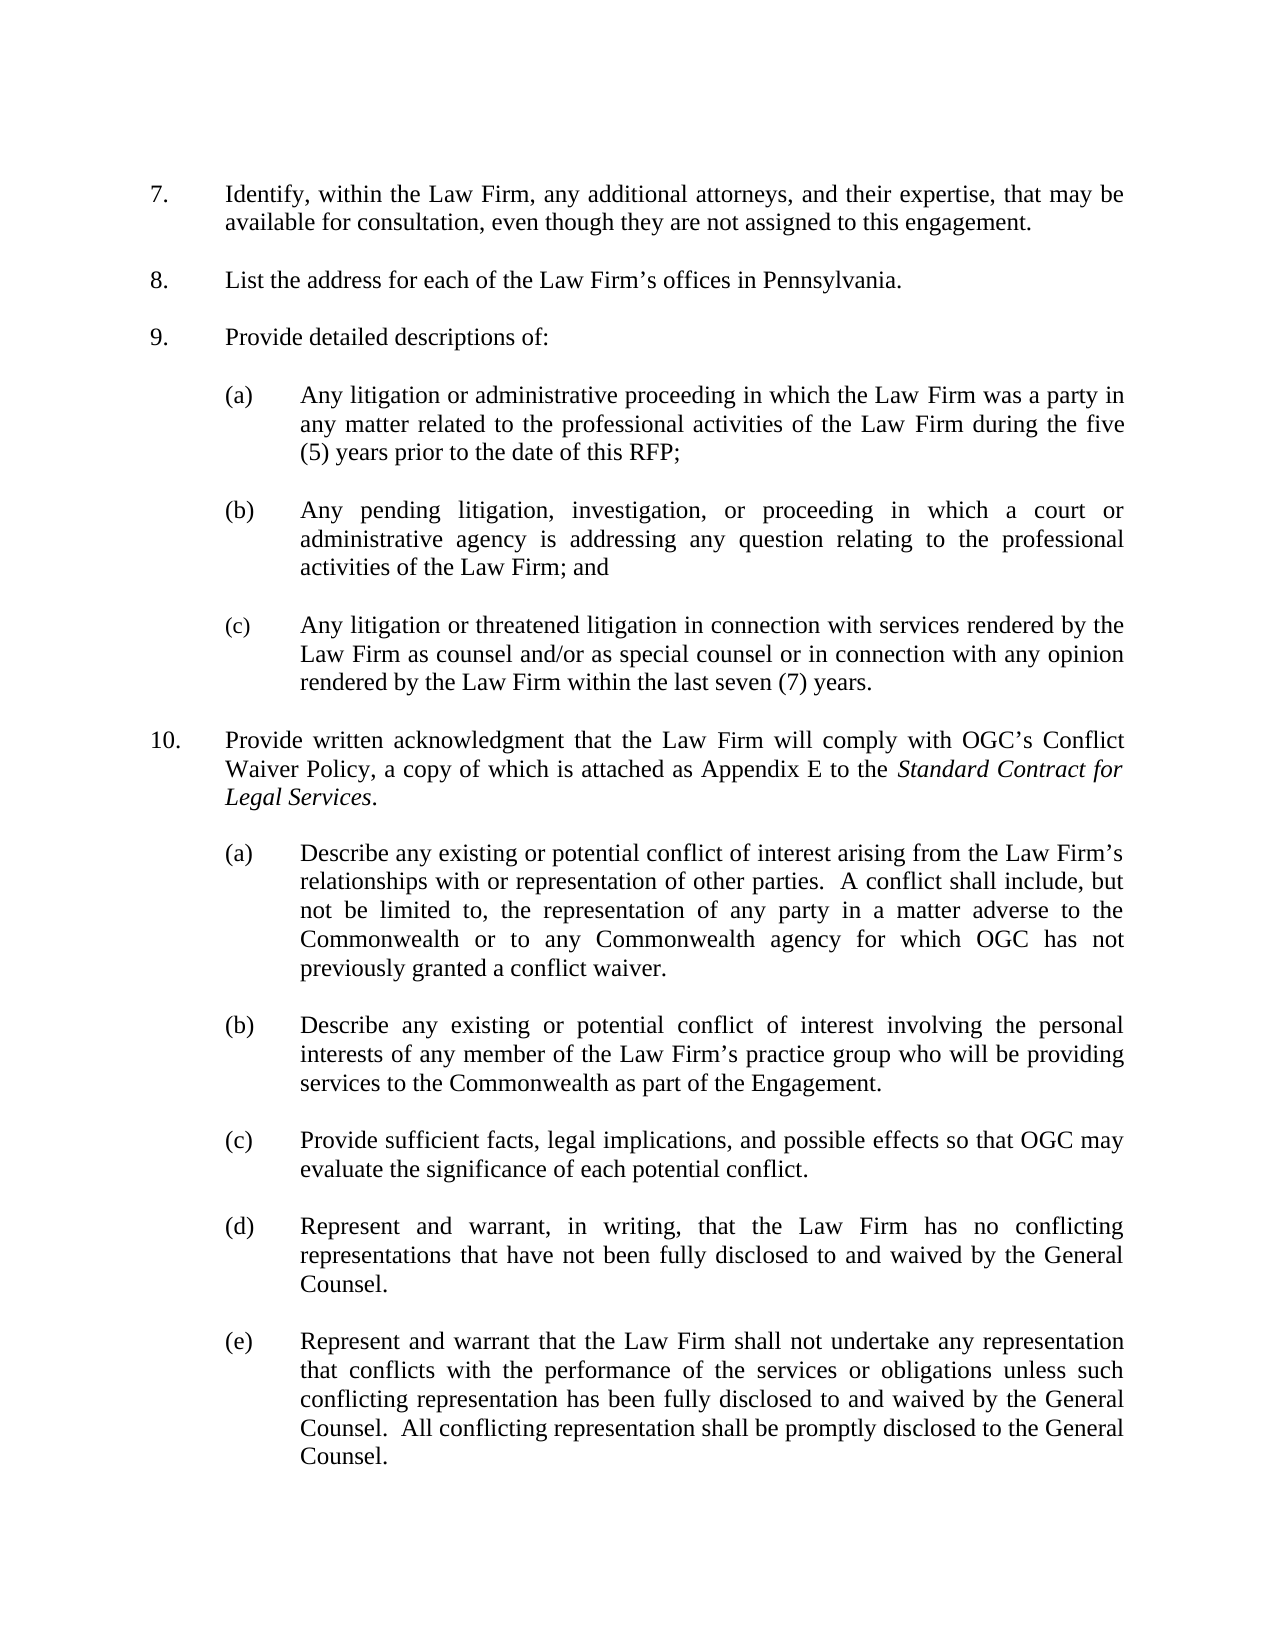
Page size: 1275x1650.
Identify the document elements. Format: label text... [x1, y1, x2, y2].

list Provide detailed descriptions of: [150, 322, 1125, 351]
list Any litigation or administrative proceeding in which the Law Firm was a party in any matter related to the professional activities of the Law Firm during the five (5) years prior to the date of this RFP; [225, 380, 1125, 466]
list Any litigation or threatened litigation in connection with services rendered by the Law Firm as counsel and/or as special counsel or in connection with any opinion rendered by the Law Firm within the last seven (7) years. [225, 610, 1125, 696]
list Provide written acknowledgment that the Law Firm will comply with OGC’s Conflict Waiver Policy, a copy of which is attached as Appendix E to the Standard Contract for Legal Services. [150, 725, 1125, 811]
list Provide sufficient facts, legal implications, and possible effects so that OGC may evaluate the significance of each potential conflict. [225, 1125, 1125, 1183]
list Any pending litigation, investigation, or proceeding in which a court or administrative agency is addressing any question relating to the professional activities of the Law Firm; and [225, 495, 1125, 581]
list Describe any existing or potential conflict of interest involving the personal interests of any member of the Law Firm’s practice group who will be providing services to the Commonwealth as part of the Engagement. [225, 1010, 1125, 1096]
list Identify, within the Law Firm, any additional attorneys, and their expertise, that may be available for consultation, even though they are not assigned to this engagement. [150, 179, 1125, 236]
list List the address for each of the Law Firm’s offices in Pennsylvania. [150, 265, 1125, 294]
list Describe any existing or potential conflict of interest arising from the Law Firm’s relationships with or representation of other parties. A conflict shall include, but not be limited to, the representation of any party in a matter adverse to the Commonwealth or to any Commonwealth agency for which OGC has not previously granted a conflict waiver. [225, 838, 1125, 981]
list Represent and warrant that the Law Firm shall not undertake any representation that conflicts with the performance of the services or obligations unless such conflicting representation has been fully disclosed to and waived by the General Counsel. All conflicting representation shall be promptly disclosed to the General Counsel. [225, 1326, 1125, 1470]
list Represent and warrant, in writing, that the Law Firm has no conflicting representations that have not been fully disclosed to and waived by the General Counsel. [225, 1211, 1125, 1298]
